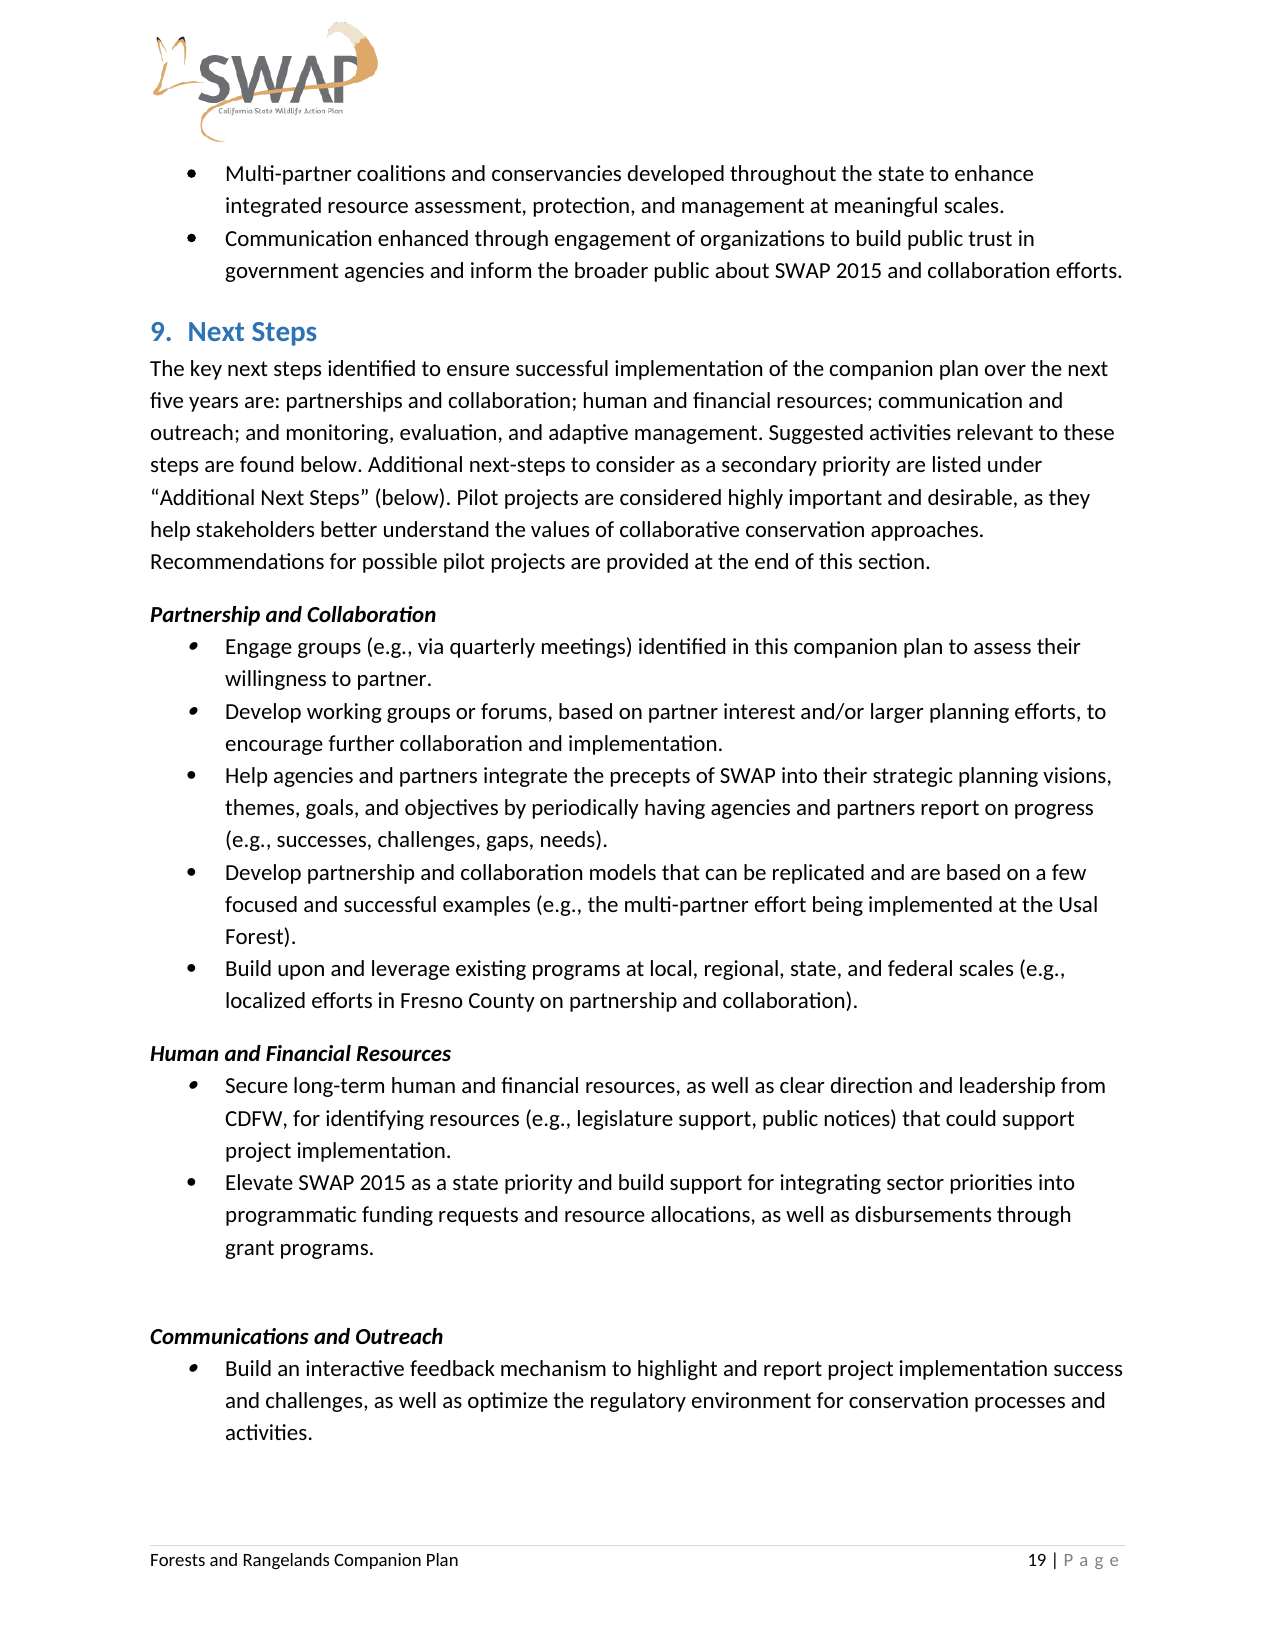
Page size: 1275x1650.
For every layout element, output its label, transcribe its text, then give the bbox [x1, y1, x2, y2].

text Human and Financial Resources [150, 1039, 1125, 1067]
text The key next steps identified to ensure successful implementation of the companion plan over the next five years are: partnerships and collaboration; human and financial resources; communication and outreach; and monitoring, evaluation, and adaptive management. Suggested activities relevant to these steps are found below. Additional next-steps to consider as a secondary priority are listed under “Additional Next Steps” (below). Pilot projects are considered highly important and desirable, as they help stakeholders better understand the values of collaborative conservation approaches. Recommendations for possible pilot projects are provided at the end of this section. [150, 354, 1125, 575]
list Elevate SWAP 2015 as a state priority and build support for integrating sector priorities into programmatic funding requests and resource allocations, as well as disbursements through grant programs. [187, 1168, 1125, 1261]
list Build an interactive feedback mechanism to highlight and report project implementation success and challenges, as well as optimize the regulatory environment for conservation processes and activities. [187, 1354, 1125, 1447]
list Communication enhanced through engagement of organizations to build public trust in government agencies and inform the broader public about SWAP 2015 and collaboration efforts. [187, 224, 1125, 284]
picture [150, 17, 379, 146]
list Multi-partner coalitions and conservancies developed throughout the state to enhance integrated resource assessment, protection, and management at meaningful scales. [187, 159, 1125, 219]
subtitle Next Steps [150, 313, 1125, 349]
list Develop partnership and collaboration models that can be replicated and are based on a few focused and successful examples (e.g., the multi-partner effort being implemented at the Usal Forest). [187, 858, 1125, 950]
list Develop working groups or forums, based on partner interest and/or larger planning efforts, to encourage further collaboration and implementation. [187, 697, 1125, 757]
text Partnership and Collaboration [150, 600, 1125, 628]
list Secure long-term human and financial resources, as well as clear direction and leadership from CDFW, for identifying resources (e.g., legislature support, public notices) that could support project implementation. [187, 1072, 1125, 1164]
list Build upon and leverage existing programs at local, regional, state, and federal scales (e.g., localized efforts in Fresno County on partnership and collaboration). [187, 954, 1125, 1014]
list Engage groups (e.g., via quarterly meetings) identified in this companion plan to assess their willingness to partner. [187, 632, 1125, 693]
text Communications and Outreach [150, 1322, 1125, 1350]
list Help agencies and partners integrate the precepts of SWAP into their strategic planning visions, themes, goals, and objectives by periodically having agencies and partners report on progress (e.g., successes, challenges, gaps, needs). [187, 761, 1125, 853]
